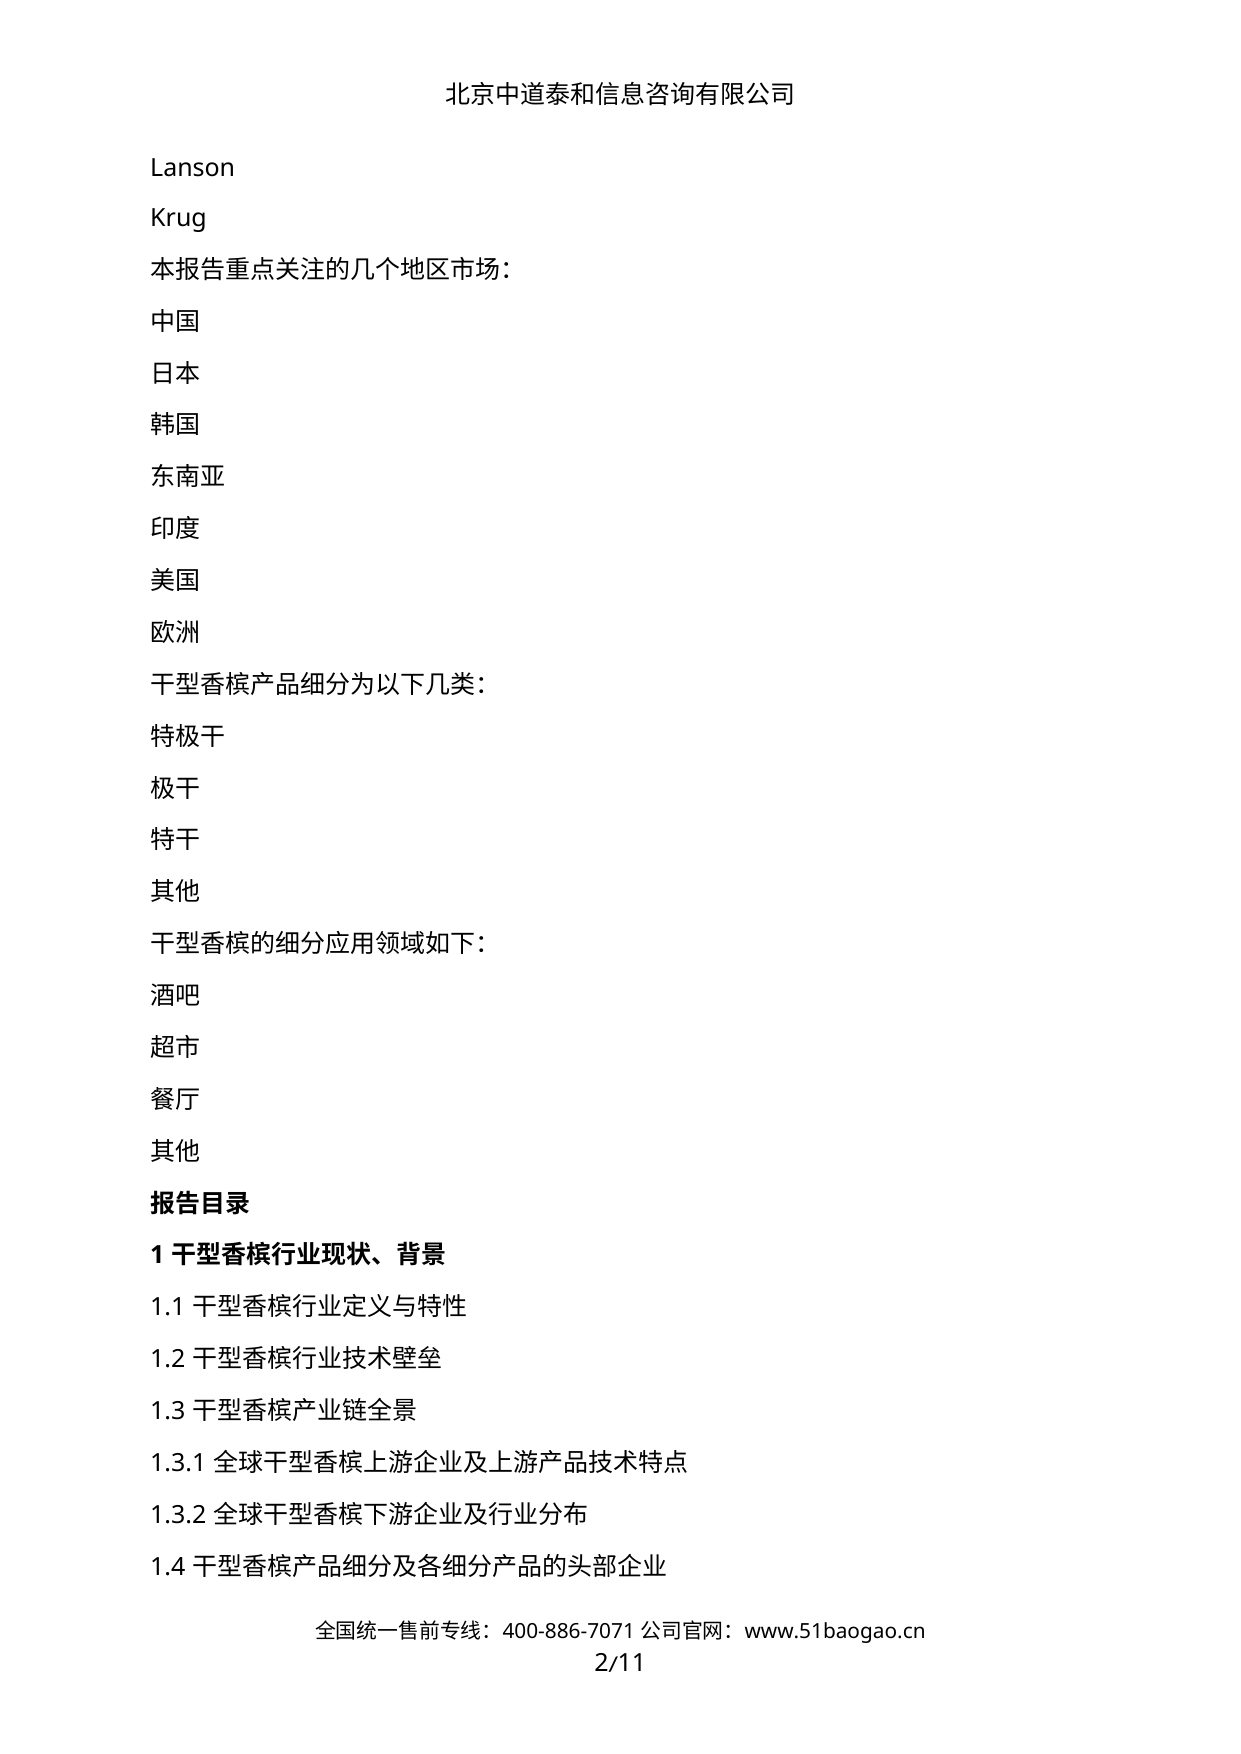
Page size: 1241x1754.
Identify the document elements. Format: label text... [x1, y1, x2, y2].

text 1 干型香槟行业现状、背景 [150, 1235, 1090, 1271]
text 干型香槟产品细分为以下几类： [150, 664, 1090, 701]
text 超市 [150, 1027, 1090, 1064]
text 特极干 [150, 716, 1090, 752]
text 酒吧 [150, 976, 1090, 1012]
text 1.1 干型香槟行业定义与特性 [150, 1287, 1090, 1323]
text 报告目录 [150, 1183, 1090, 1219]
text 1.3.2 全球干型香槟下游企业及行业分布 [150, 1494, 1090, 1531]
text 东南亚 [150, 457, 1090, 493]
text 美国 [150, 561, 1090, 597]
text 干型香槟的细分应用领域如下： [150, 924, 1090, 960]
text 极干 [150, 768, 1090, 804]
text 中国 [150, 301, 1090, 337]
text 1.3.1 全球干型香槟上游企业及上游产品技术特点 [150, 1442, 1090, 1479]
text 本报告重点关注的几个地区市场： [150, 249, 1090, 286]
text 餐厅 [150, 1079, 1090, 1116]
text 欧洲 [150, 612, 1090, 649]
text 1.4 干型香槟产品细分及各细分产品的头部企业 [150, 1546, 1090, 1582]
text 1.2 干型香槟行业技术壁垒 [150, 1339, 1090, 1375]
text 韩国 [150, 405, 1090, 441]
text 印度 [150, 509, 1090, 545]
text 1.3 干型香槟产业链全景 [150, 1391, 1090, 1427]
text Krug [150, 200, 1090, 234]
text 其他 [150, 1131, 1090, 1167]
text 其他 [150, 872, 1090, 908]
text 特干 [150, 820, 1090, 856]
text Lanson [150, 150, 1090, 184]
text 日本 [150, 353, 1090, 389]
